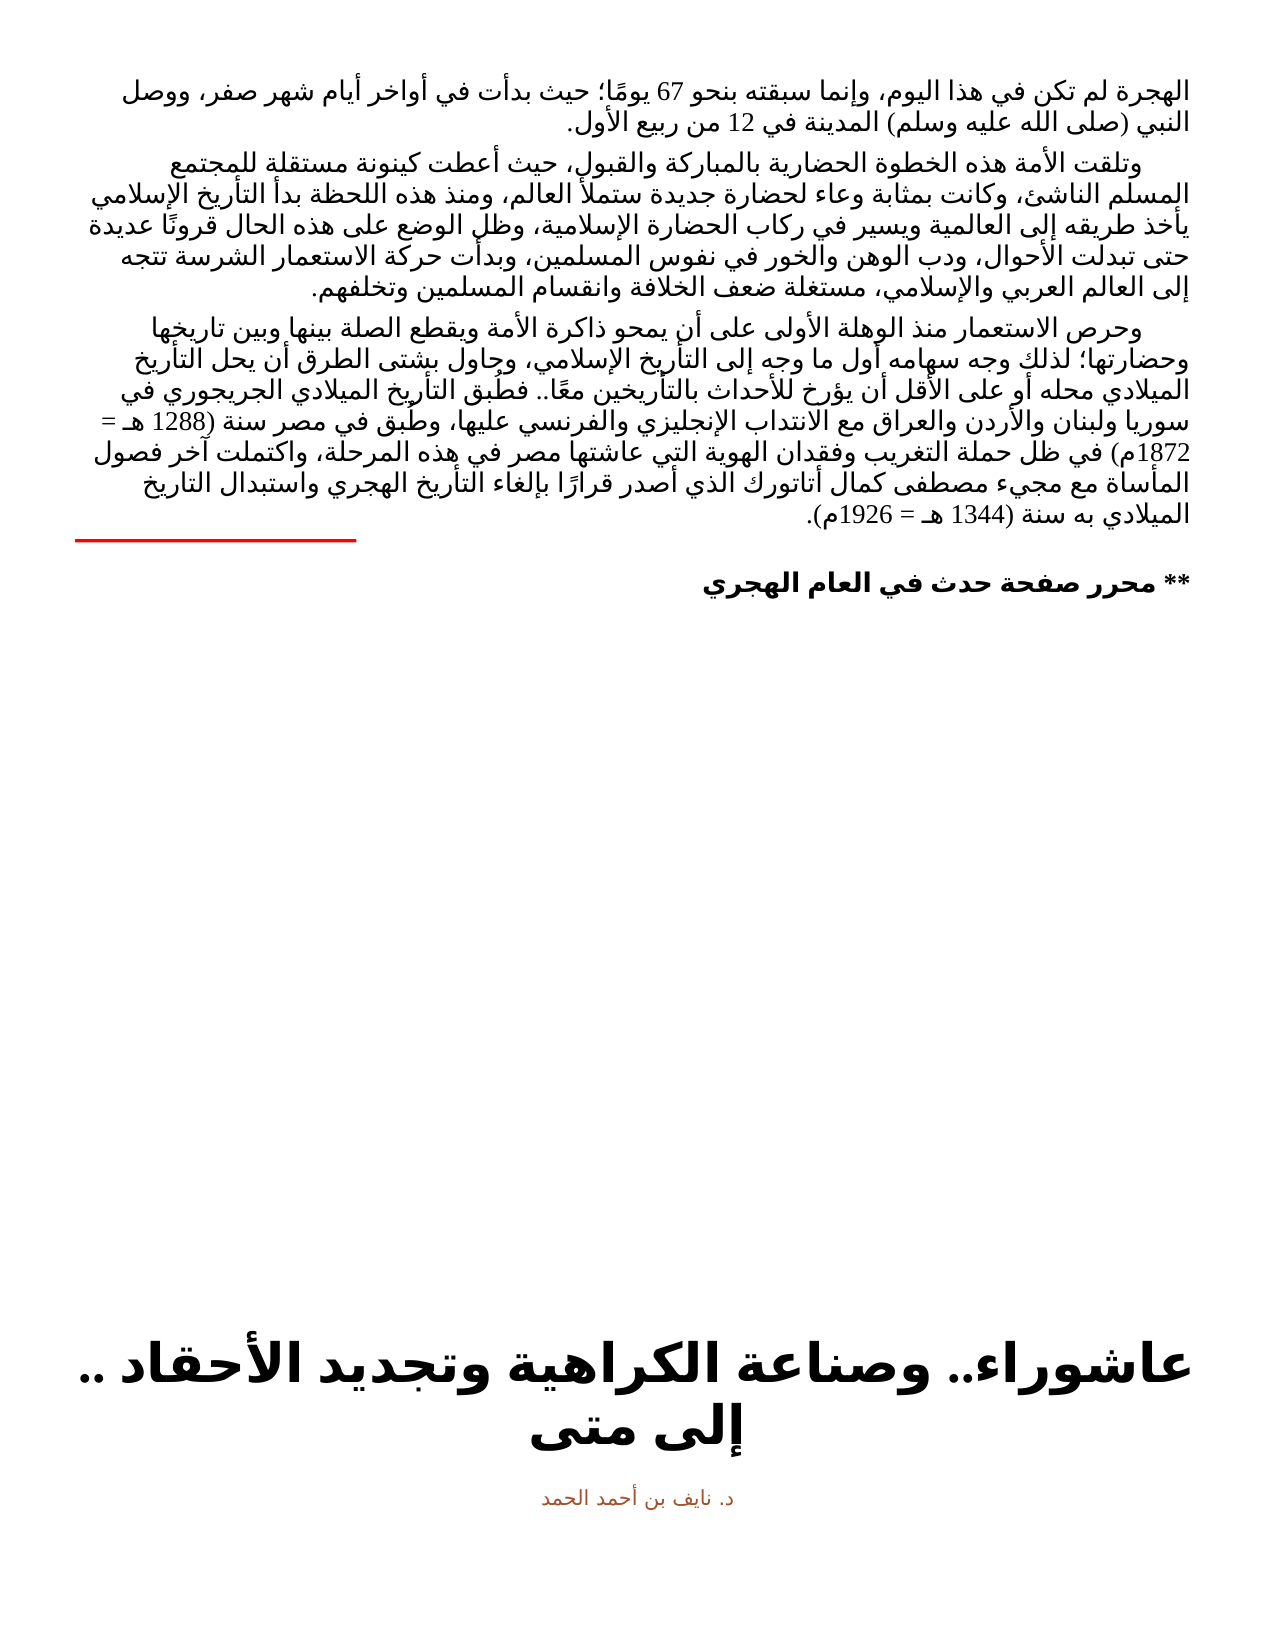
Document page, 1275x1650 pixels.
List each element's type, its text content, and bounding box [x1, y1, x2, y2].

text د. نايف بن أحمد الحمد [75, 1486, 1200, 1510]
text وتلقت الأمة هذه الخطوة الحضارية بالمباركة والقبول، حيث أعطت كينونة مستقلة للمجتمع المسلم الناشئ، وكانت بمثابة وعاء لحضارة جديدة ستملأ العالم، ومنذ هذه اللحظة بدأ التأريخ الإسلامي يأخذ طريقه إلى العالمية ويسير في ركاب الحضارة الإسلامية، وظل الوضع على هذه الحال قرونًا عديدة حتى تبدلت الأحوال، ودب الوهن والخور في نفوس المسلمين، وبدأت حركة الاستعمار الشرسة تتجه إلى العالم العربي والإسلامي، مستغلة ضعف الخلافة وانقسام المسلمين وتخلفهم. [84, 147, 1191, 302]
text عاشوراء.. وصناعة الكراهية وتجديد الأحقاد .. إلى متى [75, 1332, 1200, 1456]
text وحرص الاستعمار منذ الوهلة الأولى على أن يمحو ذاكرة الأمة ويقطع الصلة بينها وبين تاريخها وحضارتها؛ لذلك وجه سهامه أول ما وجه إلى التأريخ الإسلامي، وحاول بشتى الطرق أن يحل التأريخ الميلادي محله أو على الأقل أن يؤرخ للأحداث بالتأريخين معًا.. فطُبق التأريخ الميلادي الجريجوري في سوريا ولبنان والأردن والعراق مع الانتداب الإنجليزي والفرنسي عليها، وطُبق في مصر سنة (1288 هـ = 1872م) في ظل حملة التغريب وفقدان الهوية التي عاشتها مصر في هذه المرحلة، واكتملت آخر فصول المأساة مع مجيء مصطفى كمال أتاتورك الذي أصدر قرارًا بإلغاء التأريخ الهجري واستبدال التاريخ الميلادي به سنة (1344 هـ = 1926م). [84, 312, 1191, 530]
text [84, 75, 1191, 137]
text ** محرر صفحة حدث في العام الهجري [84, 567, 1191, 598]
